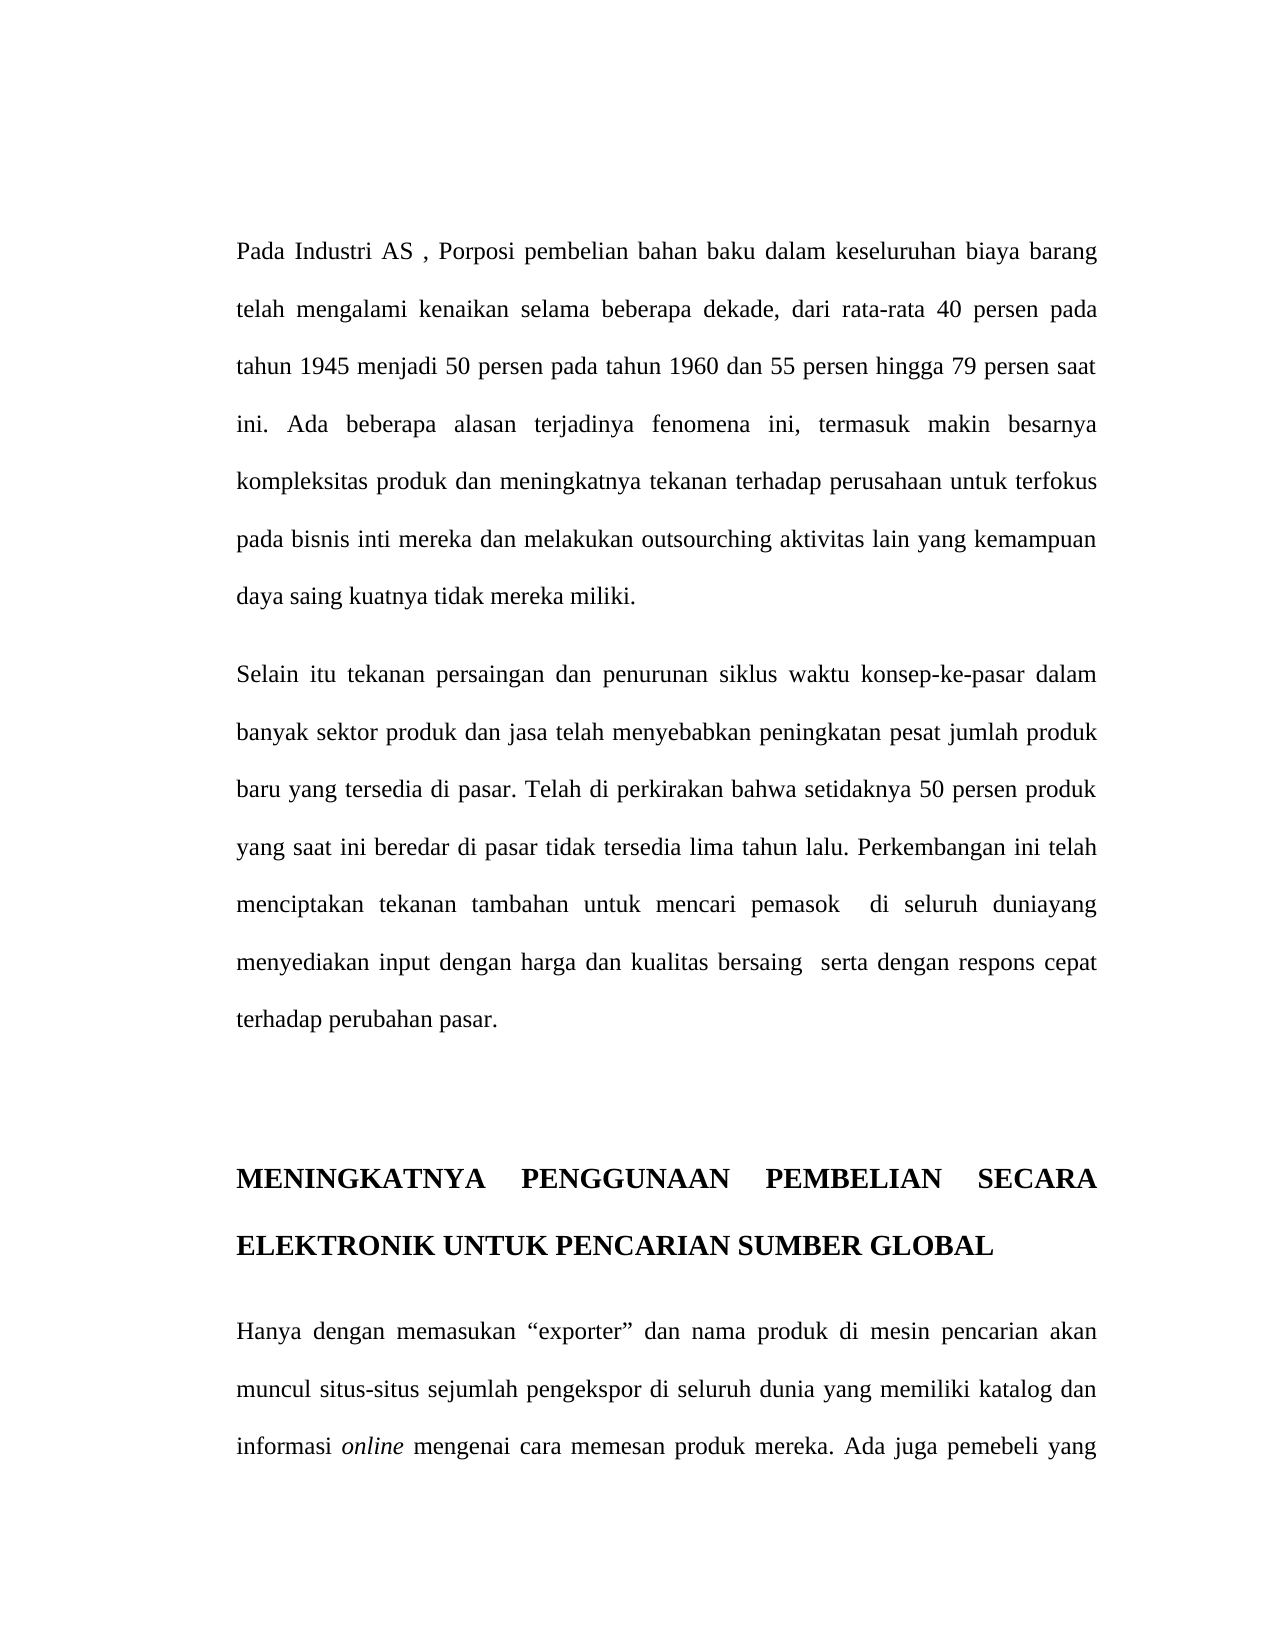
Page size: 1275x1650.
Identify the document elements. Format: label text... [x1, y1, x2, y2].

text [236, 1316, 1098, 1460]
text MENINGKATNYA PENGGUNAAN PEMBELIAN SECARA ELEKTRONIK UNTUK PENCARIAN SUMBER GLOBAL [236, 1161, 1098, 1262]
text Selain itu tekanan persaingan dan penurunan siklus waktu konsep-ke-pasar dalam banyak sektor produk dan jasa telah menyebabkan peningkatan pesat jumlah produk baru yang tersedia di pasar. Telah di perkirakan bahwa setidaknya 50 persen produk yang saat ini beredar di pasar tidak tersedia lima tahun lalu. Perkembangan ini telah menciptakan tekanan tambahan untuk mencari pemasok di seluruh duniayang menyediakan input dengan harga dan kualitas bersaing serta dengan respons cepat terhadap perubahan pasar. [236, 659, 1098, 1033]
text Pada Industri AS , Porposi pembelian bahan baku dalam keseluruhan biaya barang telah mengalami kenaikan selama beberapa dekade, dari rata-rata 40 persen pada tahun 1945 menjadi 50 persen pada tahun 1960 dan 55 persen hingga 79 persen saat ini. Ada beberapa alasan terjadinya fenomena ini, termasuk makin besarnya kompleksitas produk dan meningkatnya tekanan terhadap perusahaan untuk terfokus pada bisnis inti mereka dan melakukan outsourching aktivitas lain yang kemampuan daya saing kuatnya tidak mereka miliki. [236, 236, 1098, 610]
